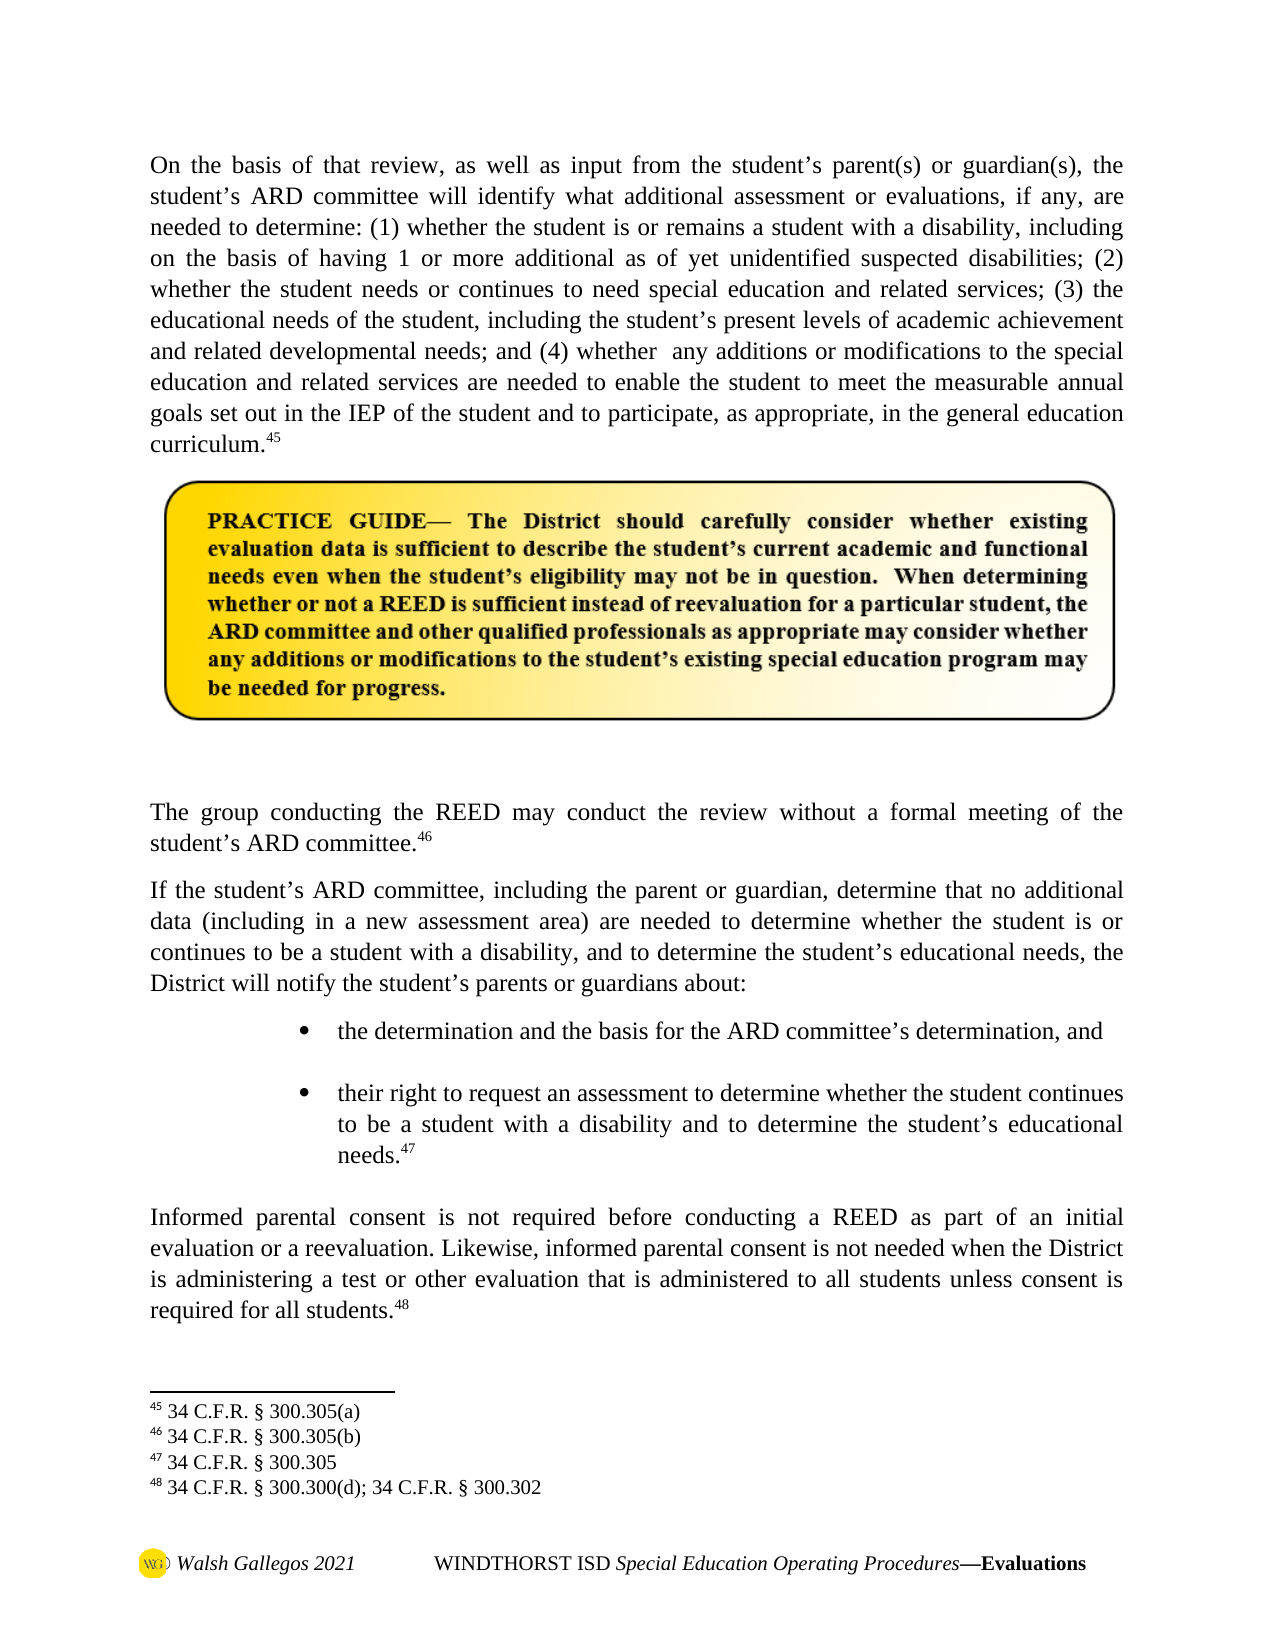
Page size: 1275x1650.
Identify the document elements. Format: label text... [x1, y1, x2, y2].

text On the basis of that review, as well as input from the student’s parent(s) or guardian(s), the student’s ARD committee will identify what additional assessment or evaluations, if any, are needed to determine: (1) whether the student is or remains a student with a disability, including on the basis of having 1 or more additional as of yet unidentified suspected disabilities; (2) whether the student needs or continues to need special education and related services; (3) the educational needs of the student, including the student’s present levels of academic achievement and related developmental needs; and (4) whether any additions or modifications to the special education and related services are needed to enable the student to meet the measurable annual goals set out in the IEP of the student and to participate, as appropriate, in the general education curriculum. [150, 150, 1125, 458]
picture [153, 473, 1129, 728]
list their right to request an assessment to determine whether the student continues to be a student with a disability and to determine the student’s educational needs. [300, 1078, 1125, 1169]
text Informed parental consent is not required before conducting a REED as part of an initial evaluation or a reevaluation. Likewise, informed parental consent is not needed when the District is administering a test or other evaluation that is administered to all students unless consent is required for all students. [150, 1202, 1125, 1324]
text If the student’s ARD committee, including the parent or guardian, determine that no additional data (including in a new assessment area) are needed to determine whether the student is or continues to be a student with a disability, and to determine the student’s educational needs, the District will notify the student’s parents or guardians about: [150, 875, 1125, 997]
picture [137, 1548, 166, 1577]
text The group conducting the REED may conduct the review without a formal meeting of the student’s ARD committee. [150, 797, 1125, 856]
list the determination and the basis for the ARD committee’s determination, and [300, 1016, 1125, 1045]
